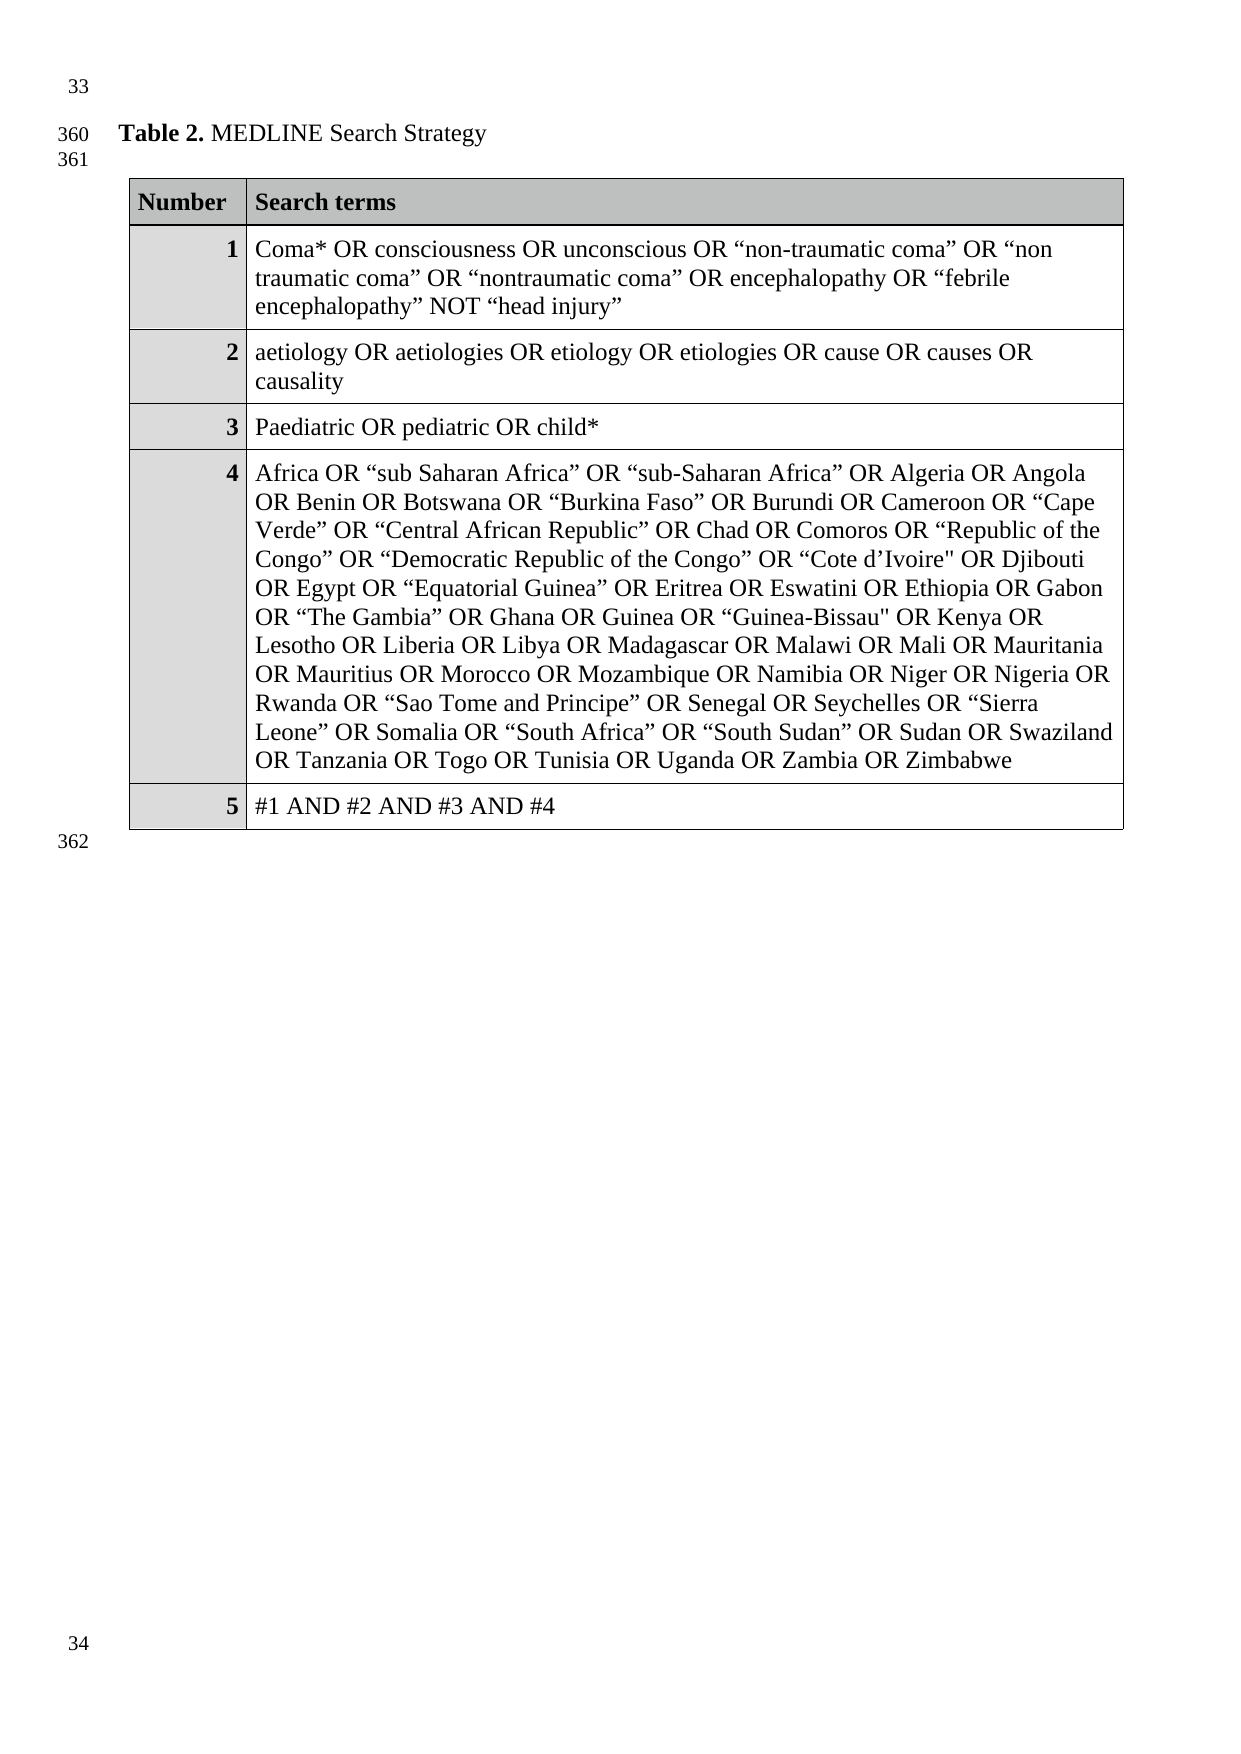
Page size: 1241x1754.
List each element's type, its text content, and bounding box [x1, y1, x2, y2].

table_cell 1 [130, 226, 246, 328]
table_cell aetiology OR aetiologies OR etiology OR etiologies OR cause OR causes OR causality [247, 330, 1123, 403]
table_cell 5 [130, 784, 246, 828]
table_cell 2 [130, 330, 246, 403]
table_cell 3 [130, 404, 246, 449]
table_header Search terms [247, 179, 1123, 224]
text Table 2. MEDLINE Search Strategy [118, 118, 1122, 147]
table_header Number [130, 179, 246, 224]
table_cell Coma* OR consciousness OR unconscious OR “non-traumatic coma” OR “non traumatic coma” OR “nontraumatic coma” OR encephalopathy OR “febrile encephalopathy” NOT “head injury” [247, 226, 1123, 328]
table_cell Paediatric OR pediatric OR child* [247, 404, 1123, 449]
table_cell #1 AND #2 AND #3 AND #4 [247, 784, 1123, 828]
table_cell 4 [130, 450, 246, 783]
table_cell Africa OR “sub Saharan Africa” OR “sub-Saharan Africa” OR Algeria OR Angola OR Benin OR Botswana OR “Burkina Faso” OR Burundi OR Cameroon OR “Cape Verde” OR “Central African Republic” OR Chad OR Comoros OR “Republic of the Congo” OR “Democratic Republic of the Congo” OR “Cote d’Ivoire" OR Djibouti OR Egypt OR “Equatorial Guinea” OR Eritrea OR Eswatini OR Ethiopia OR Gabon OR “The Gambia” OR Ghana OR Guinea OR “Guinea-Bissau" OR Kenya OR Lesotho OR Liberia OR Libya OR Madagascar OR Malawi OR Mali OR Mauritania OR Mauritius OR Morocco OR Mozambique OR Namibia OR Niger OR Nigeria OR Rwanda OR “Sao Tome and Principe” OR Senegal OR Seychelles OR “Sierra Leone” OR Somalia OR “South Africa” OR “South Sudan” OR Sudan OR Swaziland OR Tanzania OR Togo OR Tunisia OR Uganda OR Zambia OR Zimbabwe [247, 450, 1123, 783]
